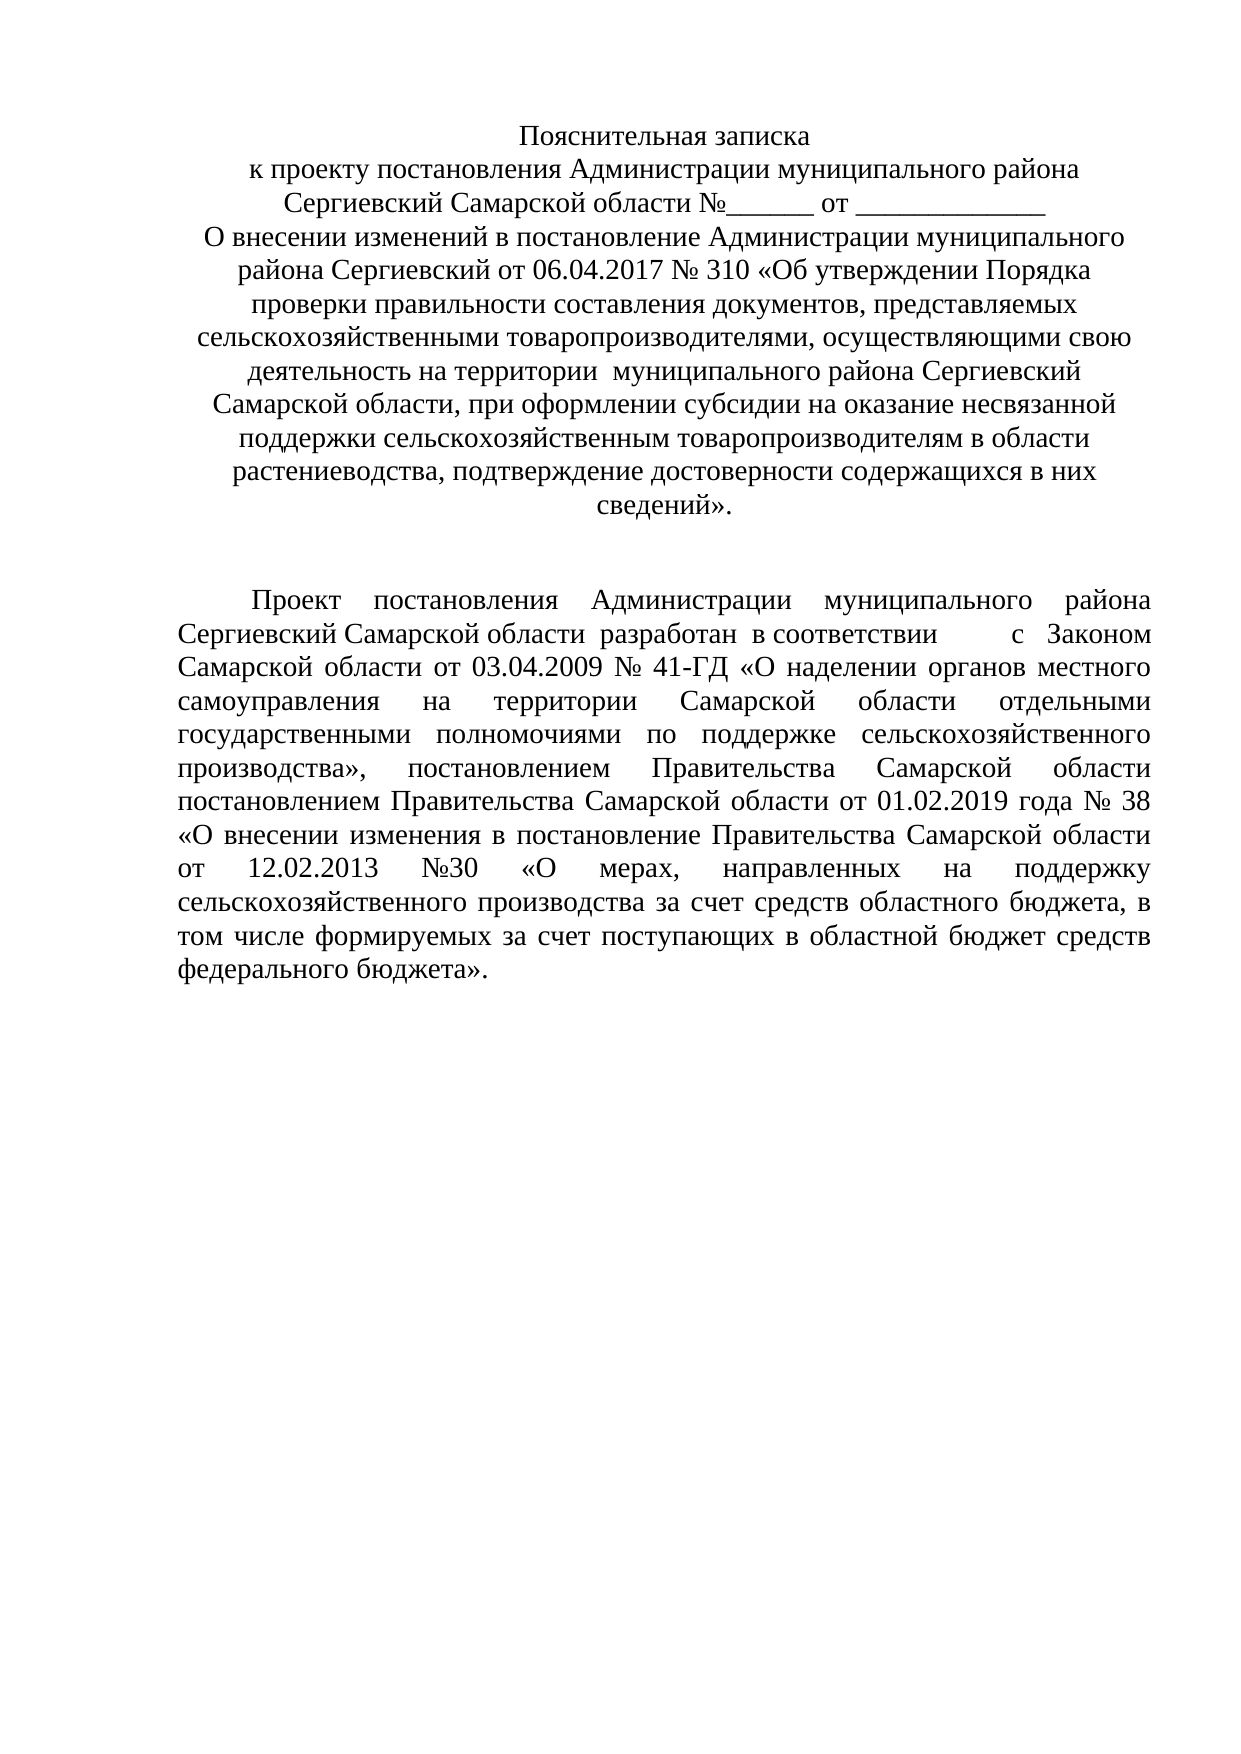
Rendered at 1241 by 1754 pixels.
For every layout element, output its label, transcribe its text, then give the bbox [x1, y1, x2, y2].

text к проекту постановления Администрации муниципального района Сергиевский Самарской области №______ от _____________ [177, 152, 1152, 219]
text О внесении изменений в постановление Администрации муниципального района Сергиевский от 06.04.2017 № 310 «Об утверждении Порядка проверки правильности составления документов, представляемых сельскохозяйственными товаропроизводителями, осуществляющими свою деятельность на территории муниципального района Сергиевский Самарской области, при оформлении субсидии на оказание несвязанной поддержки сельскохозяйственным товаропроизводителям в области растениеводства, подтверждение достоверности содержащихся в них сведений». [177, 219, 1152, 521]
text Проект постановления Администрации муниципального района Сергиевский Самарской области разработан в соответствии с Законом Самарской области от 03.04.2009 № 41-ГД «О наделении органов местного самоуправления на территории Самарской области отдельными государственными полномочиями по поддержке сельскохозяйственного производства», постановлением Правительства Самарской области постановлением Правительства Самарской области от 01.02.2019 года № 38 «О внесении изменения в постановление Правительства Самарской области от 12.02.2013 №30 «О мерах, направленных на поддержку сельскохозяйственного производства за счет средств областного бюджета, в том числе формируемых за счет поступающих в областной бюджет средств федерального бюджета». [177, 582, 1152, 985]
text Пояснительная записка [177, 118, 1152, 152]
